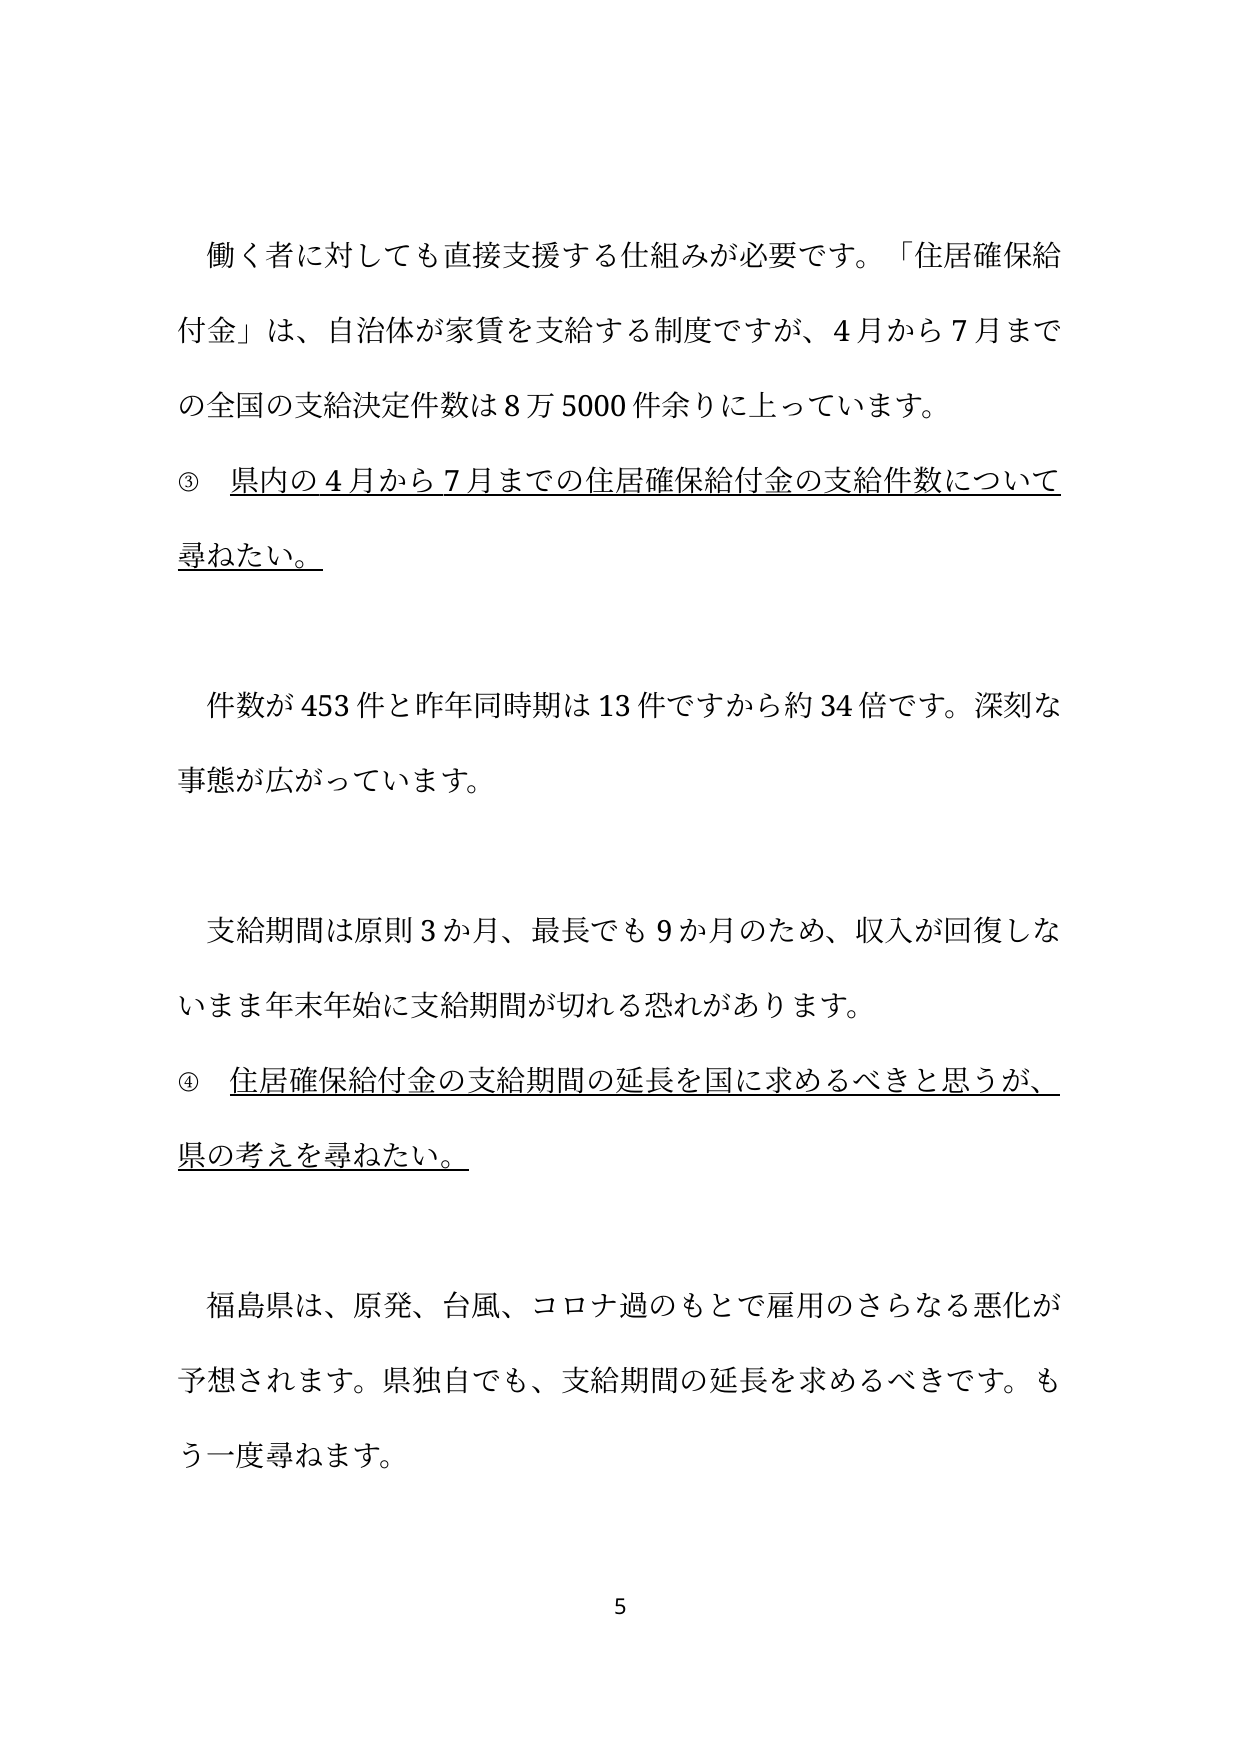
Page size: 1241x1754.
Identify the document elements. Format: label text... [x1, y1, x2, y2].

text 件数が453件と昨年同時期は13件ですから約34倍です。深刻な事態が広がっています。 [177, 667, 1063, 817]
text ③ 県内の4月から7月までの住居確保給付金の支給件数について尋ねたい。 [177, 442, 1063, 592]
text 福島県は、原発、台風、コロナ過のもとで雇用のさらなる悪化が予想されます。県独自でも、支給期間の延長を求めるべきです。もう一度尋ねます。 [177, 1267, 1063, 1492]
text ④ 住居確保給付金の支給期間の延長を国に求めるべきと思うが、県の考えを尋ねたい。 [177, 1042, 1063, 1192]
text 支給期間は原則3か月、最長でも9か月のため、収入が回復しないまま年末年始に支給期間が切れる恐れがあります。 [177, 892, 1063, 1042]
text 働く者に対しても直接支援する仕組みが必要です。「住居確保給付金」は、自治体が家賃を支給する制度ですが、4月から7月までの全国の支給決定件数は8万5000件余りに上っています。 [177, 217, 1063, 442]
